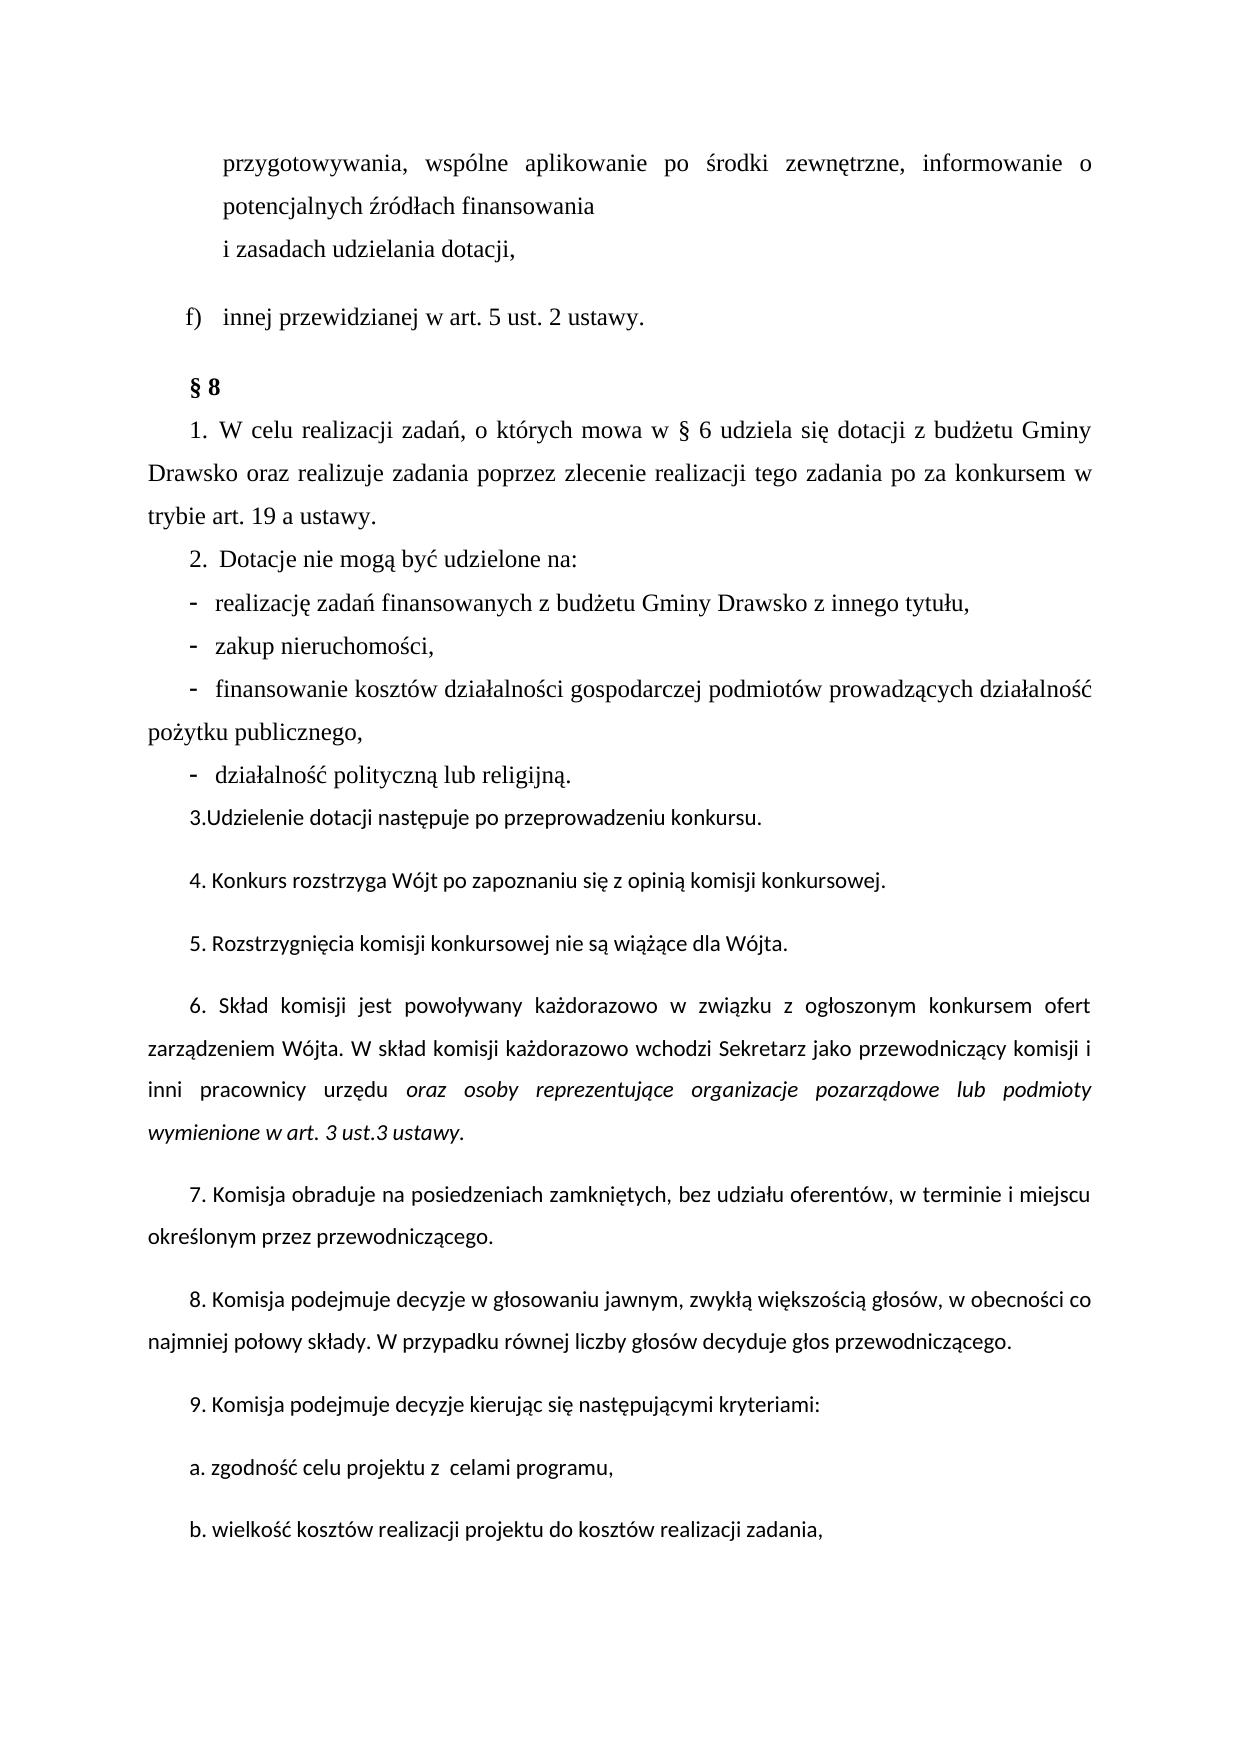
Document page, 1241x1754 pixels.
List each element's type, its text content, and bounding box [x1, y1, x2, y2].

title W celu realizacji zadań, o których mowa w § 6 udziela się dotacji z budżetu Gminy Drawsko oraz realizuje zadania poprzez zlecenie realizacji tego zadania po za konkursem w trybie art. 19 a ustawy. [148, 415, 1093, 530]
title § 8 [148, 372, 1093, 401]
text 7. Komisja obraduje na posiedzeniach zamkniętych, bez udziału oferentów, w terminie i miejscu określonym przez przewodniczącego. [148, 1180, 1093, 1250]
text 8. Komisja podejmuje decyzje w głosowaniu jawnym, zwykłą większością głosów, w obecności co najmniej połowy składy. W przypadku równej liczby głosów decyduje głos przewodniczącego. [148, 1285, 1093, 1355]
text 9. Komisja podejmuje decyzje kierując się następującymi kryteriami: [148, 1390, 1093, 1418]
text b. wielkość kosztów realizacji projektu do kosztów realizacji zadania, [148, 1516, 1093, 1544]
text 6. Skład komisji jest powoływany każdorazowo w związku z ogłoszonym konkursem ofert zarządzeniem Wójta. W skład komisji każdorazowo wchodzi Sekretarz jako przewodniczący komisji i inni pracownicy urzędu oraz osoby reprezentujące organizacje pozarządowe lub podmioty wymienione w art. 3 ust.3 ustawy. [148, 992, 1093, 1146]
title finansowanie kosztów działalności gospodarczej podmiotów prowadzących działalność pożytku publicznego, [148, 674, 1093, 746]
title Dotacje nie mogą być udzielone na: [148, 544, 1093, 573]
text 4. Konkurs rozstrzyga Wójt po zapoznaniu się z opinią komisji konkursowej. [148, 866, 1093, 894]
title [185, 148, 1093, 219]
title i zasadach udzielania dotacji, [185, 234, 1093, 263]
title działalność polityczną lub religijną. [148, 760, 1093, 789]
title realizację zadań finansowanych z budżetu Gminy Drawsko z innego tytułu, [148, 588, 1093, 616]
text 3.Udzielenie dotacji następuje po przeprowadzeniu konkursu. [148, 803, 1093, 831]
subtitle innej przewidzianej w art. 5 ust. 2 ustawy. [185, 302, 1093, 331]
text 5. Rozstrzygnięcia komisji konkursowej nie są wiążące dla Wójta. [148, 929, 1093, 957]
title zakup nieruchomości, [148, 631, 1093, 659]
text a. zgodność celu projektu z celami programu, [148, 1453, 1093, 1481]
